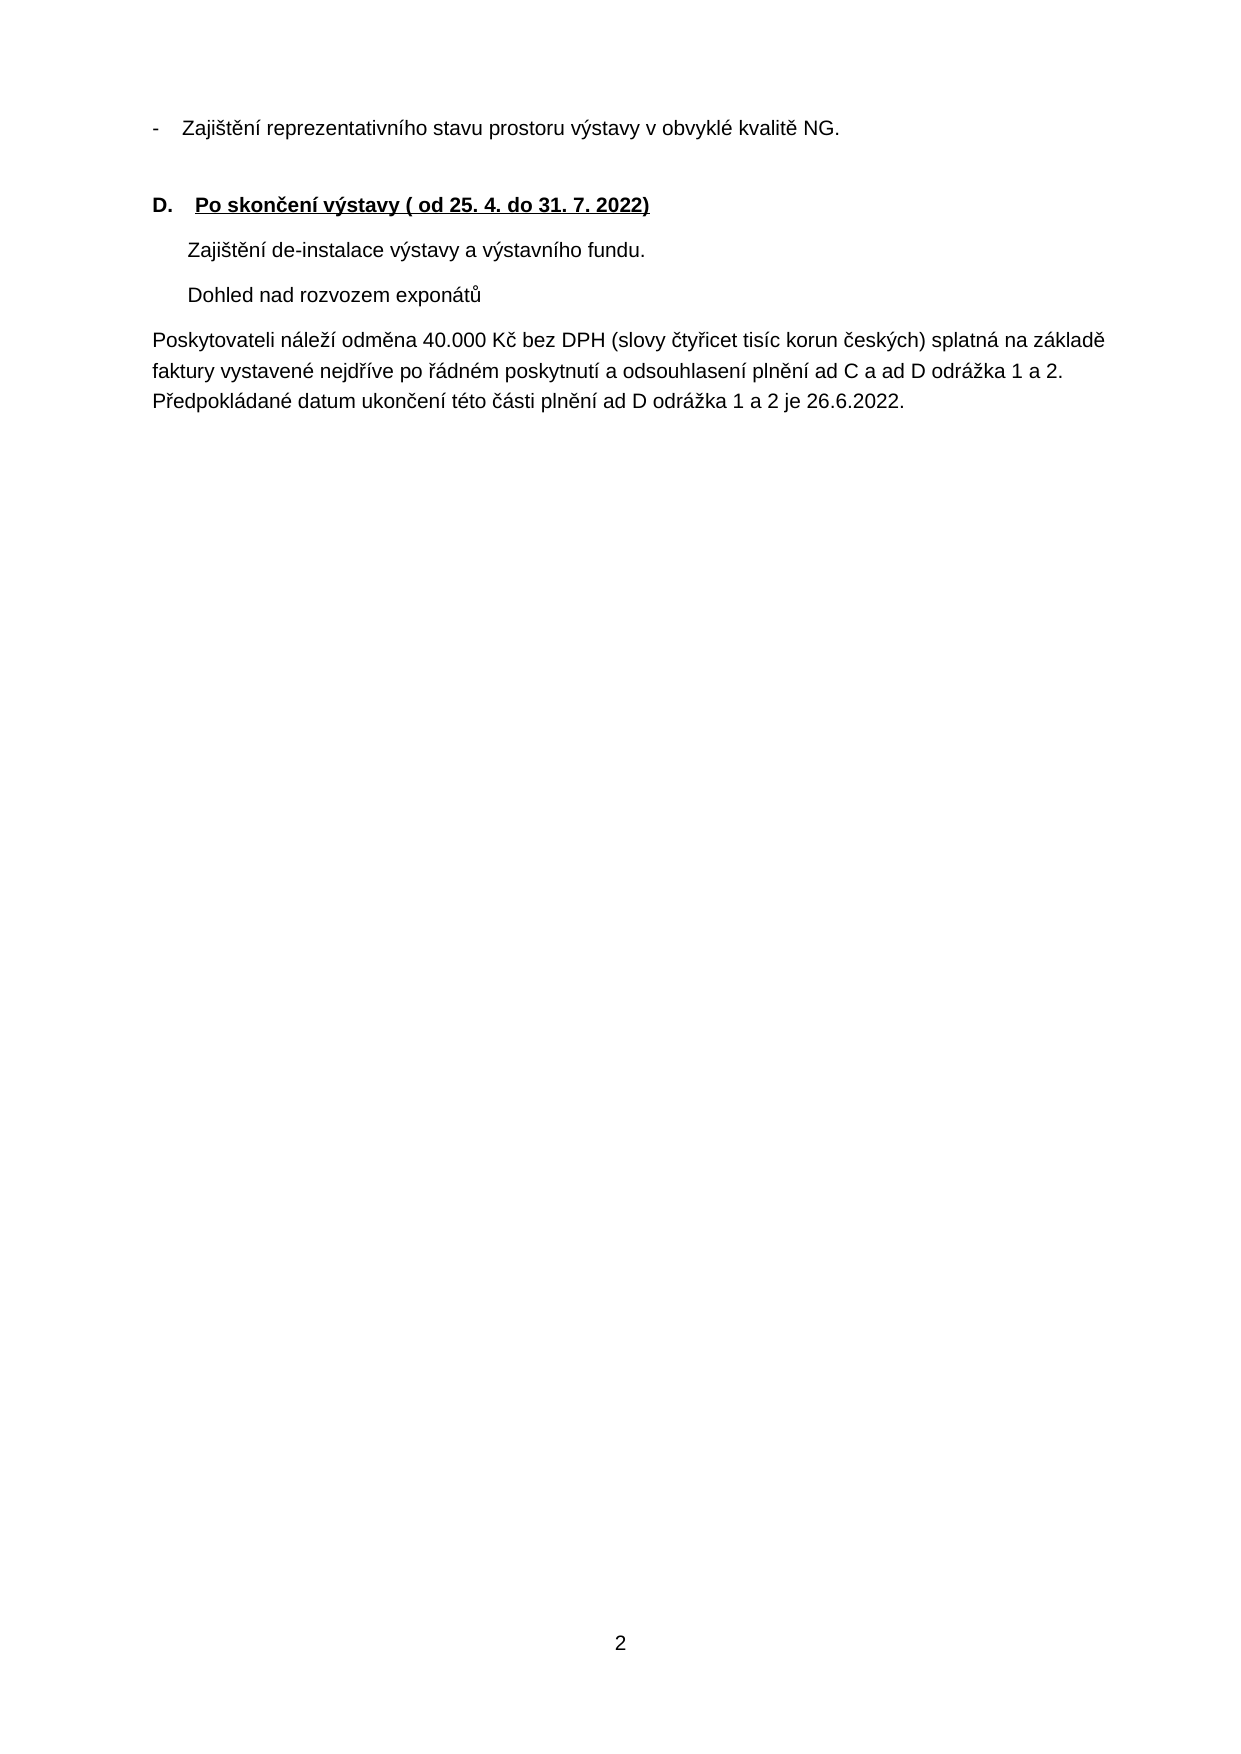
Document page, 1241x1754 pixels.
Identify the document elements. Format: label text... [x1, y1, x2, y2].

text - Zajištění reprezentativního stavu prostoru výstavy v obvyklé kvalitě NG. [108, 116, 1122, 140]
text Dohled nad rozvozem exponátů [108, 283, 1122, 307]
list Po skončení výstavy ( od 25. 4. do 31. 7. 2022) [108, 192, 1122, 216]
text Zajištění de-instalace výstavy a výstavního fundu. [108, 238, 1122, 262]
text Poskytovateli náleží odměna 40.000 Kč bez DPH (slovy čtyřicet tisíc korun českých) splatná na základě faktury vystavené nejdříve po řádném poskytnutí a odsouhlasení plnění ad C a ad D odrážka 1 a 2. Předpokládané datum ukončení této části plnění ad D odrážka 1 a 2 je 26.6.2022. [152, 328, 1122, 413]
